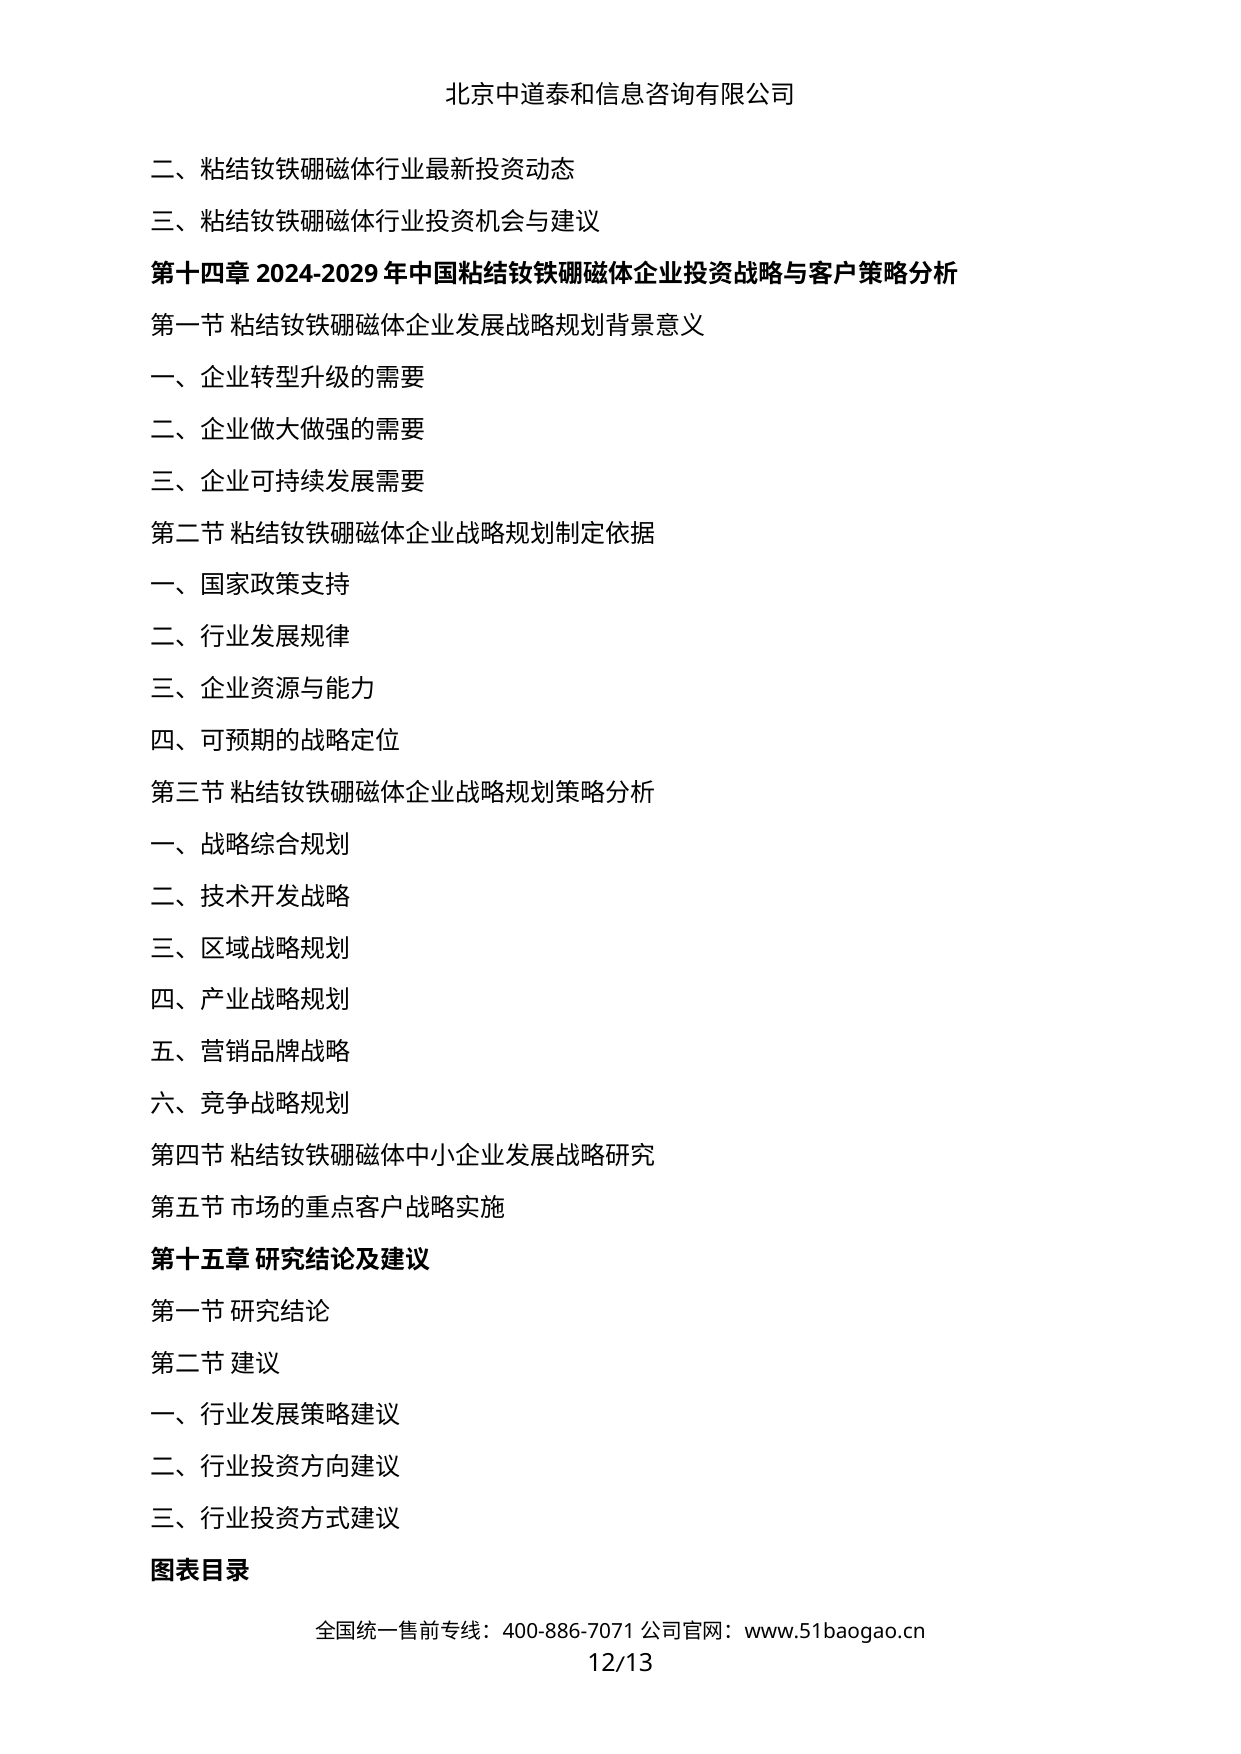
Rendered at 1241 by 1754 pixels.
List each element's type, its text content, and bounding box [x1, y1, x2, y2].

text 第十四章 2024-2029年中国粘结钕铁硼磁体企业投资战略与客户策略分析 [150, 254, 1090, 290]
text 第二节 建议 [150, 1343, 1090, 1379]
text 六、竞争战略规划 [150, 1084, 1090, 1120]
text 二、技术开发战略 [150, 876, 1090, 912]
text 第三节 粘结钕铁硼磁体企业战略规划策略分析 [150, 772, 1090, 809]
text 三、区域战略规划 [150, 928, 1090, 964]
text 第五节 市场的重点客户战略实施 [150, 1187, 1090, 1224]
text 二、行业投资方向建议 [150, 1447, 1090, 1483]
text 第一节 粘结钕铁硼磁体企业发展战略规划背景意义 [150, 306, 1090, 342]
text 五、营销品牌战略 [150, 1032, 1090, 1068]
text 一、国家政策支持 [150, 565, 1090, 601]
text 第十五章 研究结论及建议 [150, 1239, 1090, 1276]
text 第一节 研究结论 [150, 1291, 1090, 1327]
text 图表目录 [150, 1551, 1090, 1587]
text 二、行业发展规律 [150, 617, 1090, 653]
text 三、企业可持续发展需要 [150, 461, 1090, 497]
text 一、行业发展策略建议 [150, 1395, 1090, 1431]
text 第四节 粘结钕铁硼磁体中小企业发展战略研究 [150, 1136, 1090, 1172]
text 一、企业转型升级的需要 [150, 357, 1090, 394]
text 四、产业战略规划 [150, 980, 1090, 1016]
text 三、企业资源与能力 [150, 669, 1090, 705]
text 第二节 粘结钕铁硼磁体企业战略规划制定依据 [150, 513, 1090, 549]
text 二、企业做大做强的需要 [150, 409, 1090, 446]
text 一、战略综合规划 [150, 824, 1090, 861]
text 三、行业投资方式建议 [150, 1499, 1090, 1535]
text 四、可预期的战略定位 [150, 721, 1090, 757]
text 二、粘结钕铁硼磁体行业最新投资动态 [150, 150, 1090, 186]
text 三、粘结钕铁硼磁体行业投资机会与建议 [150, 202, 1090, 238]
